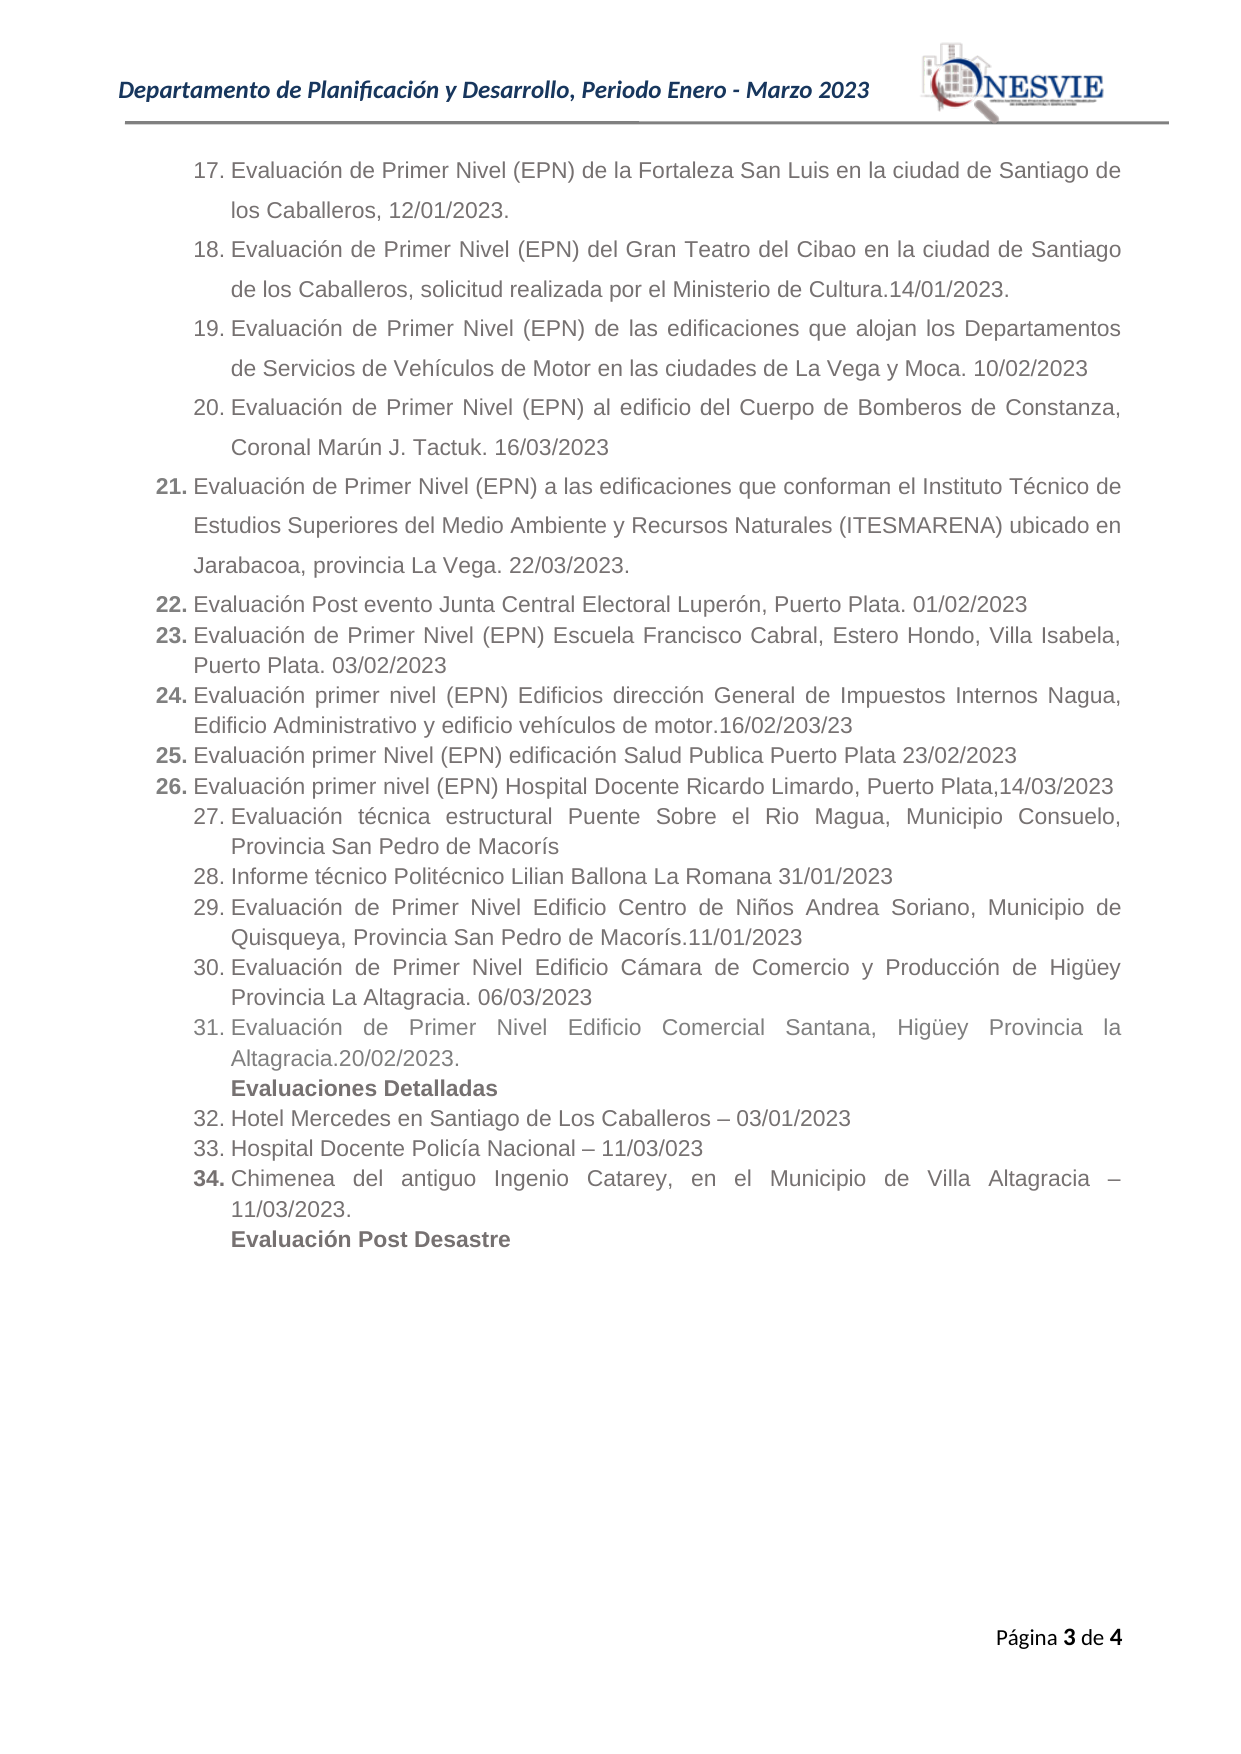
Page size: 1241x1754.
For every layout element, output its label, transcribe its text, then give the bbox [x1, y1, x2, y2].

list Evaluación de Primer Nivel (EPN) al edificio del Cuerpo de Bomberos de Constanza, Coronal Marún J. Tactuk. 16/03/2023 [193, 394, 1122, 460]
list Informe técnico Politécnico Lilian Ballona La Romana 31/01/2023 [193, 863, 1122, 889]
list Chimenea del antiguo Ingenio Catarey, en el Municipio de Villa Altagracia – 11/03/2023. [193, 1165, 1122, 1222]
list Evaluación de Primer Nivel (EPN) a las edificaciones que conforman el Instituto Técnico de Estudios Superiores del Medio Ambiente y Recursos Naturales (ITESMARENA) ubicado en Jarabacoa, provincia La Vega. 22/03/2023. [156, 473, 1122, 578]
list Evaluación de Primer Nivel Edificio Cámara de Comercio y Producción de Higüey Provincia La Altagracia. 06/03/2023 [193, 954, 1122, 1010]
list Evaluación técnica estructural Puente Sobre el Rio Magua, Municipio Consuelo, Provincia San Pedro de Macorís [193, 803, 1122, 859]
list Evaluación primer Nivel (EPN) edificación Salud Publica Puerto Plata 23/02/2023 [156, 742, 1122, 769]
picture [916, 39, 1116, 123]
list Hotel Mercedes en Santiago de Los Caballeros – 03/01/2023 [193, 1105, 1122, 1131]
list Evaluación de Primer Nivel (EPN) del Gran Teatro del Cibao en la ciudad de Santiago de los Caballeros, solicitud realizada por el Ministerio de Cultura.14/01/2023. [193, 236, 1122, 302]
list Hospital Docente Policía Nacional – 11/03/023 [193, 1135, 1122, 1161]
list Evaluación Post Desastre [231, 1226, 1122, 1252]
list Evaluación Post evento Junta Central Electoral Luperón, Puerto Plata. 01/02/2023 [156, 591, 1122, 618]
list Evaluación de Primer Nivel (EPN) de la Fortaleza San Luis en la ciudad de Santiago de los Caballeros, 12/01/2023. [193, 157, 1122, 223]
list Evaluación de Primer Nivel (EPN) de las edificaciones que alojan los Departamentos de Servicios de Vehículos de Motor en las ciudades de La Vega y Moca. 10/02/2023 [193, 315, 1122, 381]
list Evaluación primer nivel (EPN) Edificios dirección General de Impuestos Internos Nagua, Edificio Administrativo y edificio vehículos de motor.16/02/203/23 [156, 682, 1122, 738]
list Evaluación de Primer Nivel Edificio Comercial Santana, Higüey Provincia la Altagracia.20/02/2023. [193, 1014, 1122, 1071]
list Evaluación de Primer Nivel (EPN) Escuela Francisco Cabral, Estero Hondo, Villa Isabela, Puerto Plata. 03/02/2023 [156, 622, 1122, 678]
list Evaluaciones Detalladas [231, 1075, 1122, 1101]
list Evaluación primer nivel (EPN) Hospital Docente Ricardo Limardo, Puerto Plata,14/03/2023 [156, 773, 1122, 799]
list Evaluación de Primer Nivel Edificio Centro de Niños Andrea Soriano, Municipio de Quisqueya, Provincia San Pedro de Macorís.11/01/2023 [193, 893, 1122, 950]
